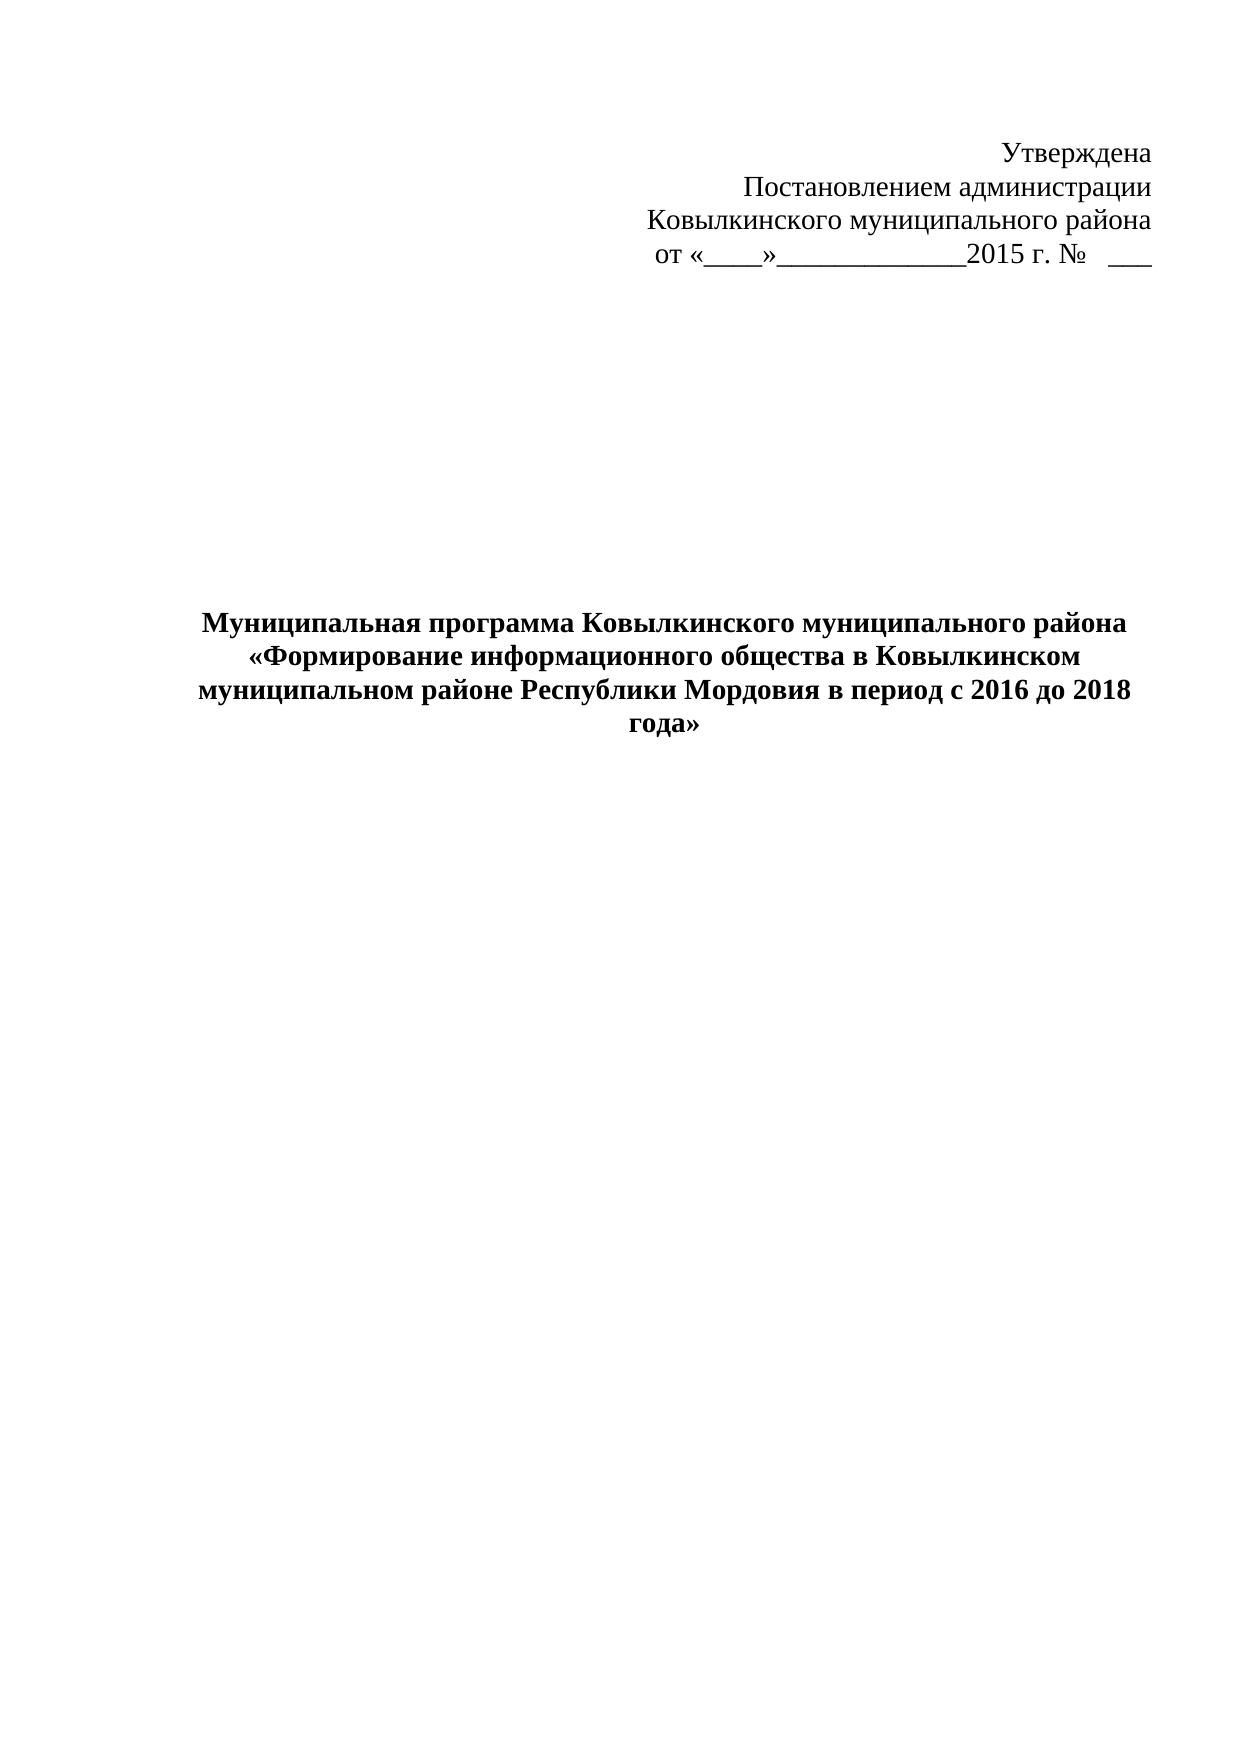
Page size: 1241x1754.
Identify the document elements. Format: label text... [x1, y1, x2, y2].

text Ковылкинского муниципального района [177, 202, 1152, 236]
text Утверждена [177, 135, 1152, 169]
text Постановлением администрации [177, 169, 1152, 202]
text от «____»_____________2015 г. № ___ [177, 236, 1152, 269]
subtitle Муниципальная программа Ковылкинского муниципального района «Формирование информационного общества в Ковылкинском муниципальном районе Республики Мордовия в период с 2016 до 2018 года» [177, 605, 1152, 739]
